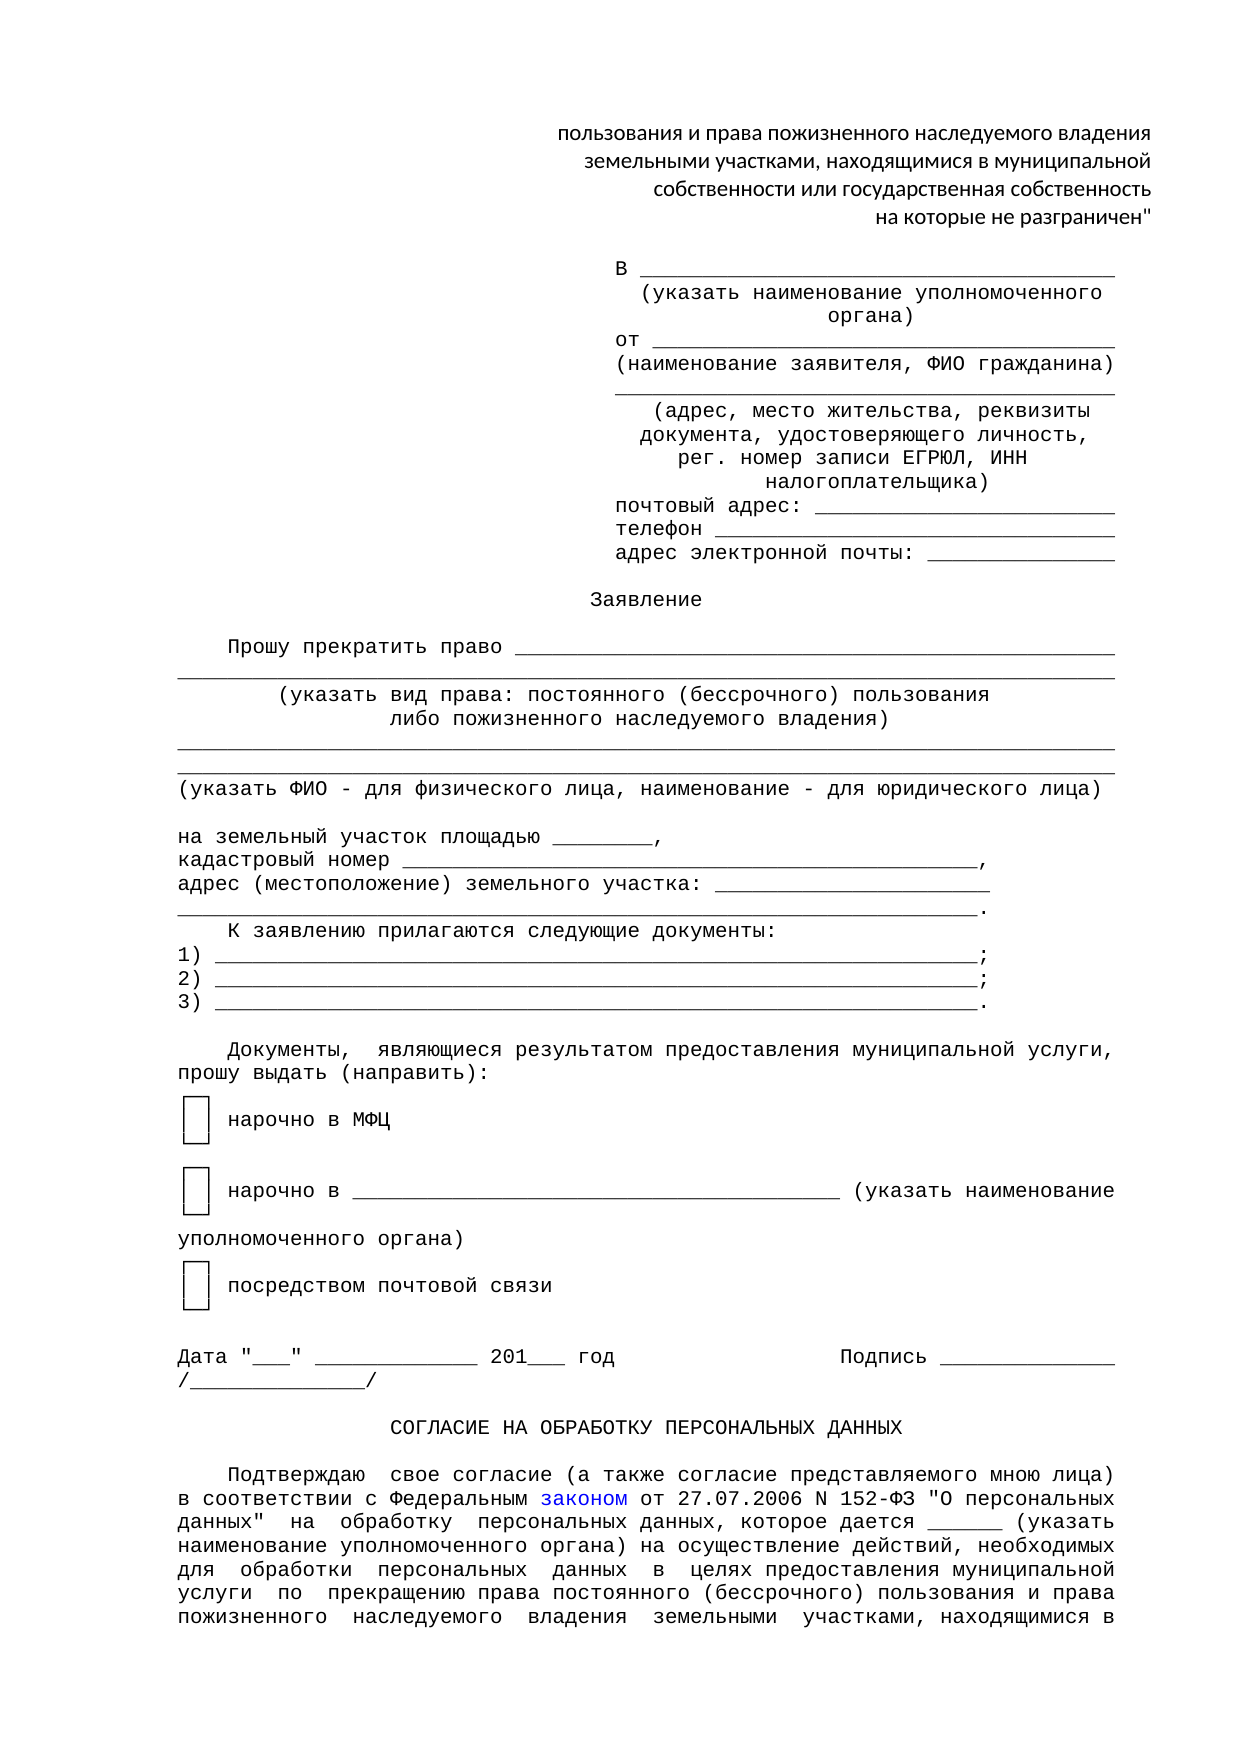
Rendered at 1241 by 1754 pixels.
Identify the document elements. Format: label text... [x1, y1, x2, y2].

text └─┘ [177, 1133, 1152, 1157]
text Дата "___" _____________ 201___ год Подпись ______________ [177, 1346, 1152, 1369]
text для обработки персональных данных в целях предоставления муниципальной [177, 1559, 1152, 1582]
text услуги по прекращению права постоянного (бессрочного) пользования и права [177, 1582, 1152, 1606]
text прошу выдать (направить): [177, 1062, 1152, 1086]
text (наименование заявителя, ФИО гражданина) [177, 353, 1152, 376]
text почтовый адрес: ________________________ [177, 495, 1152, 518]
text Прошу прекратить право ________________________________________________ [177, 637, 1152, 660]
text на которые не разграничен" [177, 202, 1152, 230]
text СОГЛАСИЕ НА ОБРАБОТКУ ПЕРСОНАЛЬНЫХ ДАННЫХ [177, 1417, 1152, 1441]
text собственности или государственная собственность [177, 174, 1152, 202]
text В ______________________________________ [177, 258, 1152, 282]
text /______________/ [177, 1369, 1152, 1393]
text Подтверждаю свое согласие (а также согласие представляемого мною лица) [177, 1464, 1152, 1488]
text уполномоченного органа) [177, 1228, 1152, 1251]
text либо пожизненного наследуемого владения) [177, 707, 1152, 731]
text (указать ФИО - для физического лица, наименование - для юридического лица) [177, 778, 1152, 802]
text пользования и права пожизненного наследуемого владения [177, 118, 1152, 146]
text на земельный участок площадью ________, [177, 826, 1152, 849]
text налогоплательщика) [177, 471, 1152, 495]
text ┌─┐ [177, 1157, 1152, 1180]
text данных" на обработку персональных данных, которое дается ______ (указать [177, 1511, 1152, 1535]
text ___________________________________________________________________________ [177, 660, 1152, 684]
text ________________________________________________________________. [177, 897, 1152, 920]
text (указать наименование уполномоченного [177, 282, 1152, 306]
text 1) _____________________________________________________________; [177, 944, 1152, 968]
text └─┘ [177, 1299, 1152, 1322]
text 3) _____________________________________________________________. [177, 991, 1152, 1015]
text ________________________________________ [177, 376, 1152, 400]
text └─┘ [177, 1204, 1152, 1228]
text (адрес, место жительства, реквизиты [177, 400, 1152, 424]
text адрес (местоположение) земельного участка: ______________________ [177, 873, 1152, 897]
text органа) [177, 306, 1152, 329]
text Заявление [177, 589, 1152, 613]
text ┌─┐ [177, 1251, 1152, 1275]
text 2) _____________________________________________________________; [177, 968, 1152, 991]
text (указать вид права: постоянного (бессрочного) пользования [177, 684, 1152, 707]
text пожизненного наследуемого владения земельными участками, находящимися в [177, 1606, 1152, 1630]
text Документы, являющиеся результатом предоставления муниципальной услуги, [177, 1038, 1152, 1062]
text наименование уполномоченного органа) на осуществление действий, необходимых [177, 1535, 1152, 1559]
text К заявлению прилагаются следующие документы: [177, 920, 1152, 944]
text адрес электронной почты: _______________ [177, 542, 1152, 566]
text │ │ посредством почтовой связи [177, 1275, 1152, 1299]
text телефон ________________________________ [177, 518, 1152, 542]
text кадастровый номер ______________________________________________, [177, 849, 1152, 873]
text │ │ нарочно в _______________________________________ (указать наименование [177, 1180, 1152, 1204]
text ┌─┐ [177, 1086, 1152, 1109]
text ___________________________________________________________________________ [177, 755, 1152, 778]
text от _____________________________________ [177, 329, 1152, 353]
text в соответствии с Федеральным законом от 27.07.2006 N 152-ФЗ "О персональных [177, 1488, 1152, 1511]
text ___________________________________________________________________________ [177, 731, 1152, 755]
text земельными участками, находящимися в муниципальной [177, 146, 1152, 174]
text документа, удостоверяющего личность, [177, 424, 1152, 447]
text │ │ нарочно в МФЦ [177, 1109, 1152, 1133]
text рег. номер записи ЕГРЮЛ, ИНН [177, 447, 1152, 471]
